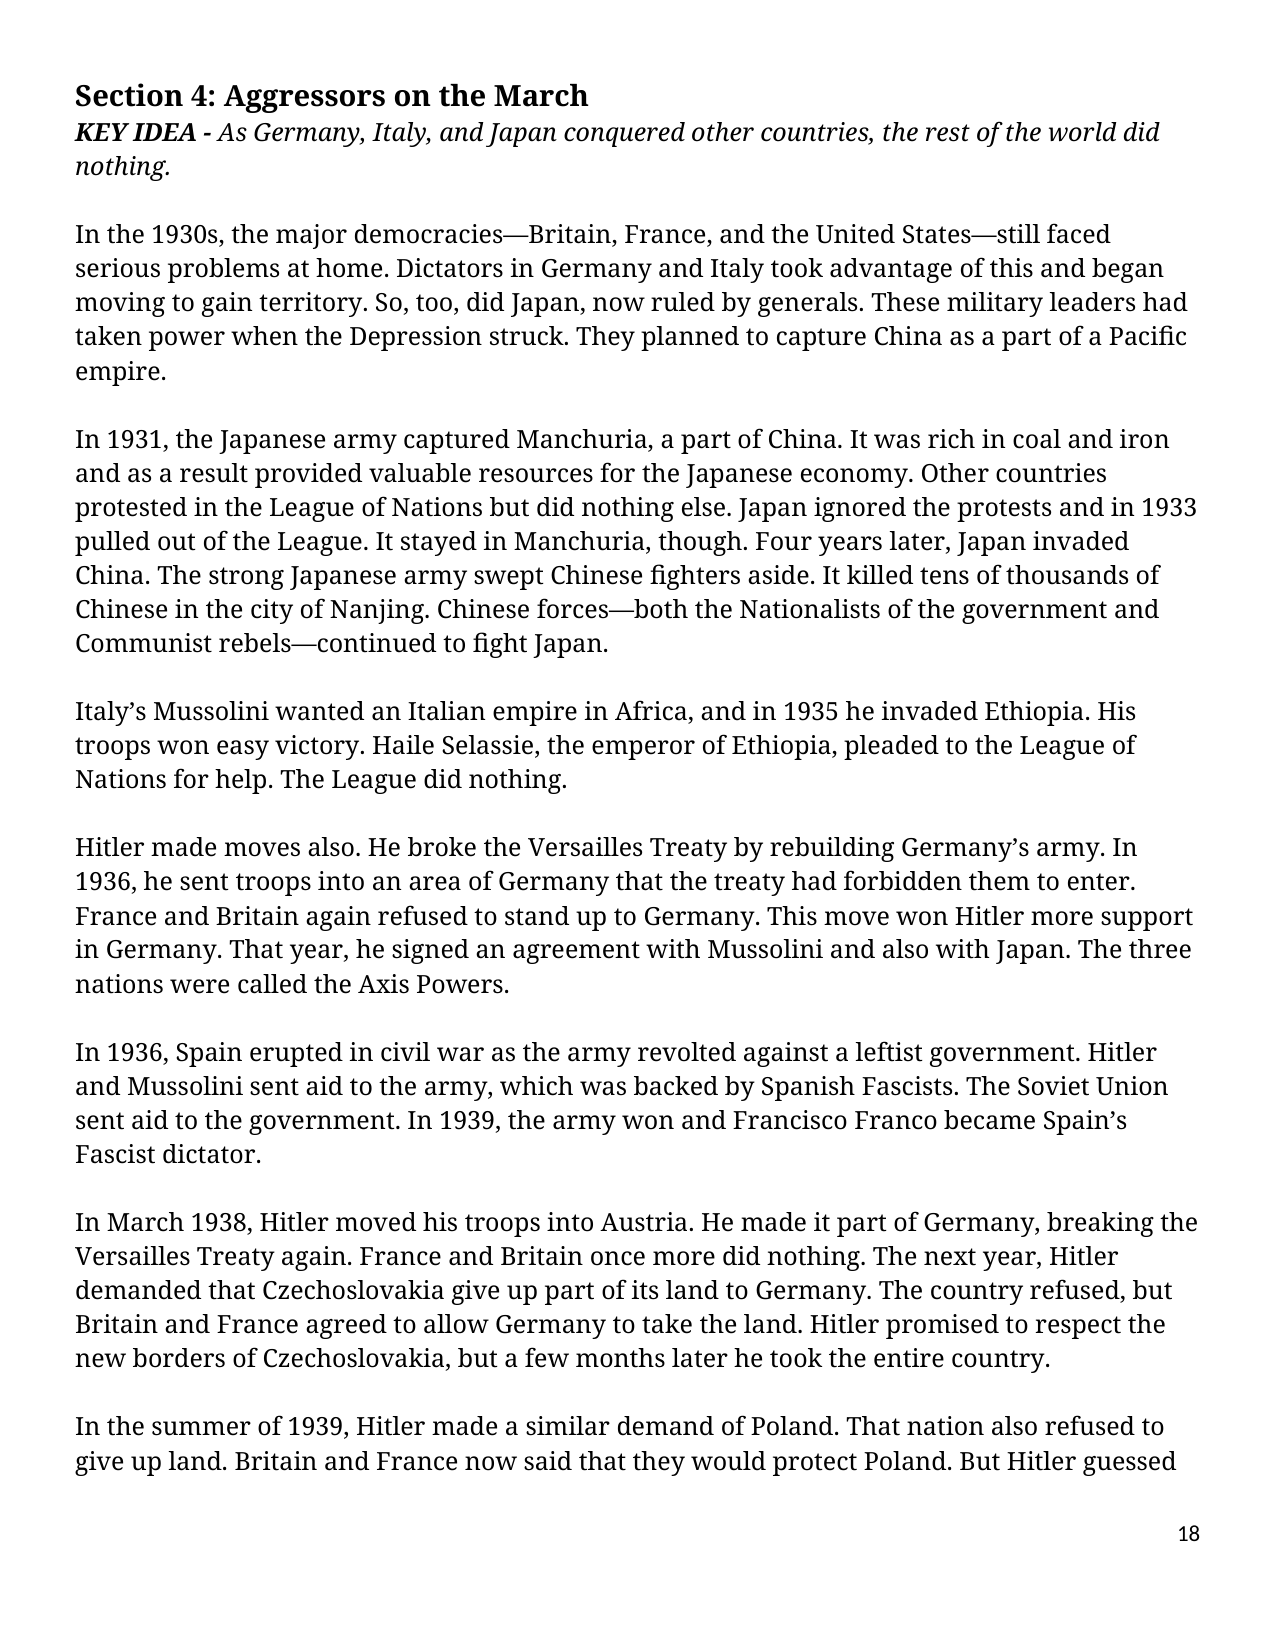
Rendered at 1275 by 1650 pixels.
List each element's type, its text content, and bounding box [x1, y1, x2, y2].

text KEY IDEA - As Germany, Italy, and Japan conquered other countries, the rest of the world did nothing. [75, 115, 1200, 183]
text In 1936, Spain erupted in civil war as the army revolted against a leftist government. Hitler and Mussolini sent aid to the army, which was backed by Spanish Fascists. The Soviet Union sent aid to the government. In 1939, the army won and Francisco Franco became Spain’s Fascist dictator. [75, 1034, 1200, 1171]
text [75, 1409, 1200, 1477]
text Section 4: Aggressors on the March [75, 75, 1200, 115]
text In March 1938, Hitler moved his troops into Austria. He made it part of Germany, breaking the Versailles Treaty again. France and Britain once more did nothing. The next year, Hitler demanded that Czechoslovakia give up part of its land to Germany. The country refused, but Britain and France agreed to allow Germany to take the land. Hitler promised to respect the new borders of Czechoslovakia, but a few months later he took the entire country. [75, 1205, 1200, 1375]
text Italy’s Mussolini wanted an Italian empire in Africa, and in 1935 he invaded Ethiopia. His troops won easy victory. Haile Selassie, the emperor of Ethiopia, pleaded to the League of Nations for help. The League did nothing. [75, 694, 1200, 796]
text Hitler made moves also. He broke the Versailles Treaty by rebuilding Germany’s army. In 1936, he sent troops into an area of Germany that the treaty had forbidden them to enter. France and Britain again refused to stand up to Germany. This move won Hitler more support in Germany. That year, he signed an agreement with Mussolini and also with Japan. The three nations were called the Axis Powers. [75, 830, 1200, 1000]
text In 1931, the Japanese army captured Manchuria, a part of China. It was rich in coal and iron and as a result provided valuable resources for the Japanese economy. Other countries protested in the League of Nations but did nothing else. Japan ignored the protests and in 1933 pulled out of the League. It stayed in Manchuria, though. Four years later, Japan invaded China. The strong Japanese army swept Chinese fighters aside. It killed tens of thousands of Chinese in the city of Nanjing. Chinese forces—both the Nationalists of the government and Communist rebels—continued to fight Japan. [75, 421, 1200, 660]
text In the 1930s, the major democracies—Britain, France, and the United States—still faced serious problems at home. Dictators in Germany and Italy took advantage of this and began moving to gain territory. So, too, did Japan, now ruled by generals. These military leaders had taken power when the Depression struck. They planned to capture China as a part of a Pacific empire. [75, 217, 1200, 387]
